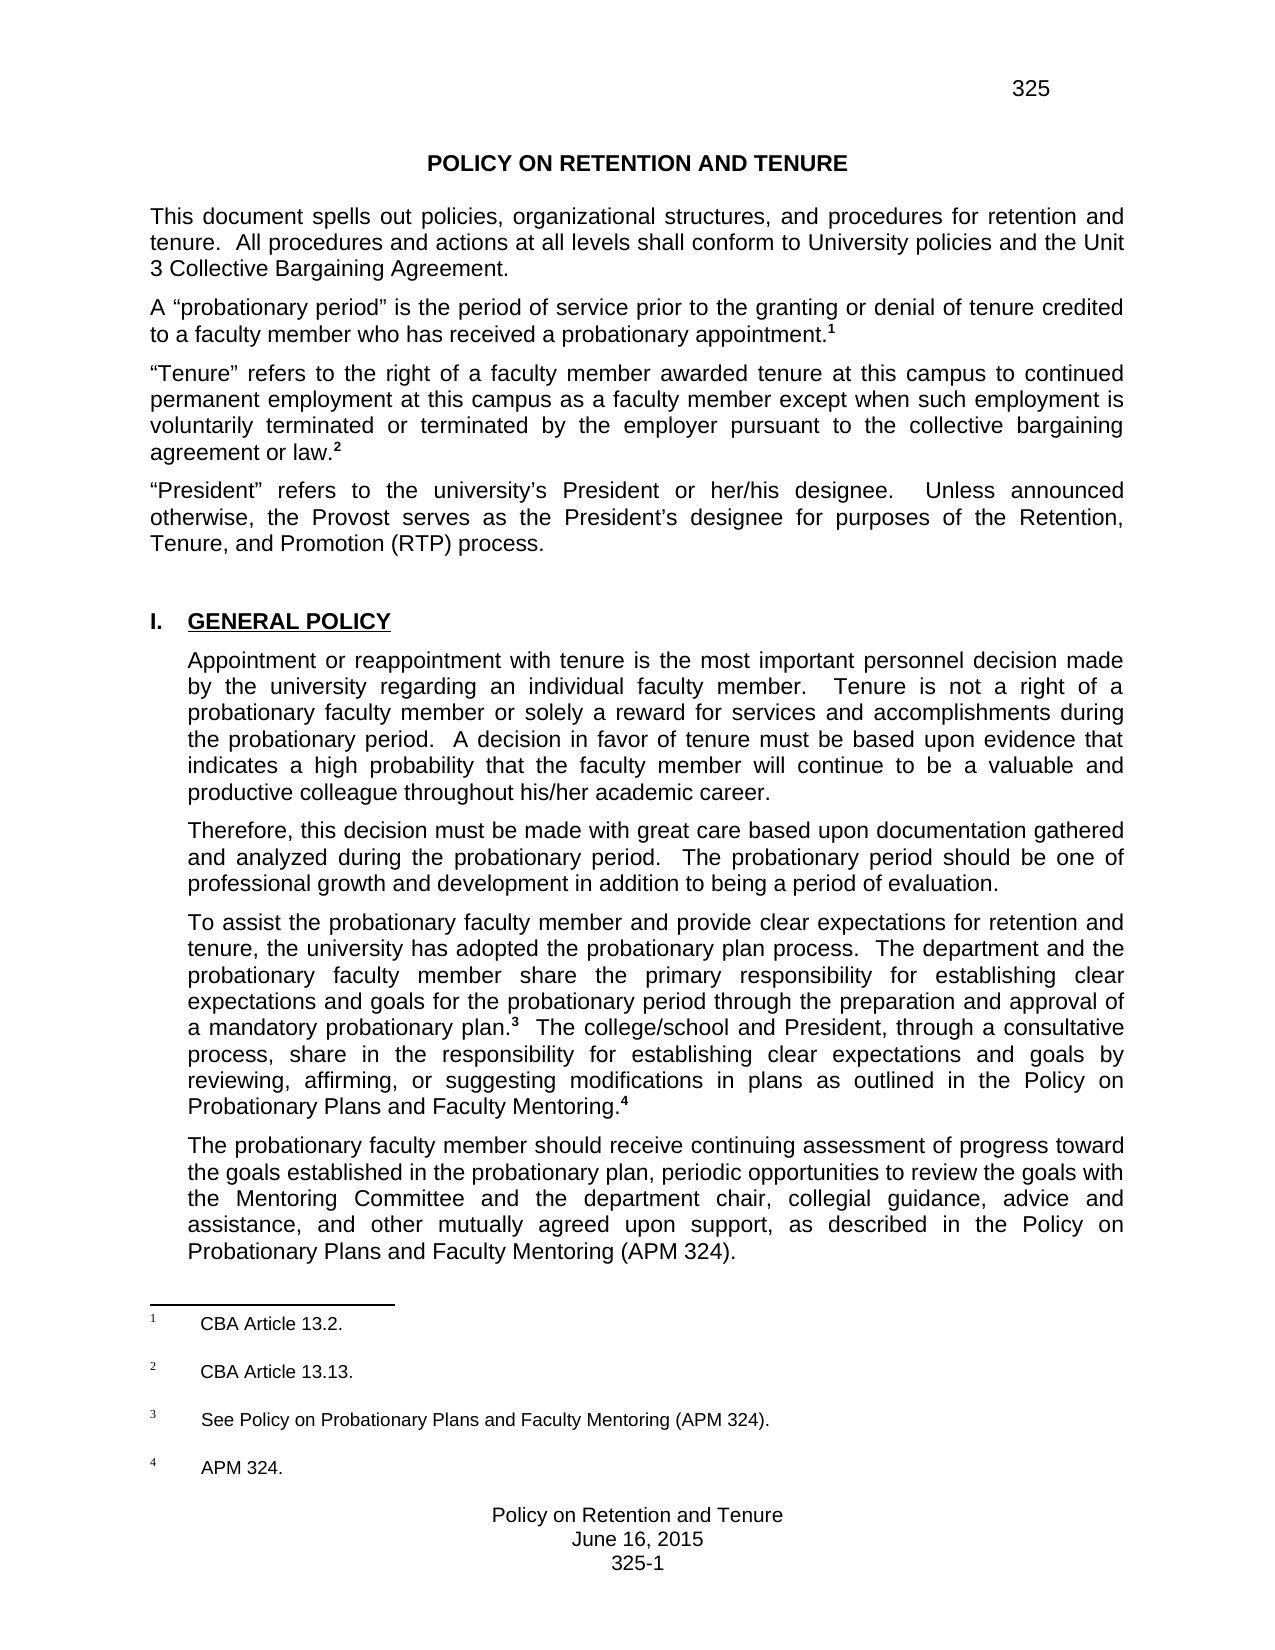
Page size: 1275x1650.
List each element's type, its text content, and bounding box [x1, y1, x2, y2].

text “President” refers to the university’s President or her/his designee. Unless announced otherwise, the Provost serves as the President’s designee for purposes of the Retention, Tenure, and Promotion (RTP) process. [150, 477, 1125, 556]
text This document spells out policies, organizational structures, and procedures for retention and tenure. All procedures and actions at all levels shall conform to University policies and the Unit 3 Collective Bargaining Agreement. [150, 203, 1125, 282]
text To assist the probationary faculty member and provide clear expectations for retention and tenure, the university has adopted the probationary plan process. The department and the probationary faculty member share the primary responsibility for establishing clear expectations and goals for the probationary period through the preparation and approval of a mandatory probationary plan. The college/school and President, through a consultative process, share in the responsibility for establishing clear expectations and goals by reviewing, affirming, or suggesting modifications in plans as outlined in the Policy on Probationary Plans and Faculty Mentoring. [187, 909, 1125, 1120]
text “Tenure” refers to the right of a faculty member awarded tenure at this campus to continued permanent employment at this campus as a faculty member except when such employment is voluntarily terminated or terminated by the employer pursuant to the collective bargaining agreement or law. [150, 359, 1125, 465]
list GENERAL POLICY [150, 608, 1125, 634]
text Appointment or reappointment with tenure is the most important personnel decision made by the university regarding an individual faculty member. Tenure is not a right of a probationary faculty member or solely a reward for services and accomplishments during the probationary period. A decision in favor of tenure must be based upon evidence that indicates a high probability that the faculty member will continue to be a valuable and productive colleague throughout his/her academic career. [187, 647, 1125, 805]
text Therefore, this decision must be made with great care based upon documentation gathered and analyzed during the probationary period. The probationary period should be one of professional growth and development in addition to being a period of evaluation. [187, 817, 1125, 896]
text POLICY ON RETENTION AND TENURE [150, 150, 1125, 176]
text The probationary faculty member should receive continuing assessment of progress toward the goals established in the probationary plan, periodic opportunities to review the goals with the Mentoring Committee and the department chair, collegial guidance, advice and assistance, and other mutually agreed upon support, as described in the Policy on Probationary Plans and Faculty Mentoring (APM 324). [187, 1132, 1125, 1264]
text A “probationary period” is the period of service prior to the granting or denial of tenure credited to a faculty member who has received a probationary appointment. [150, 294, 1125, 347]
